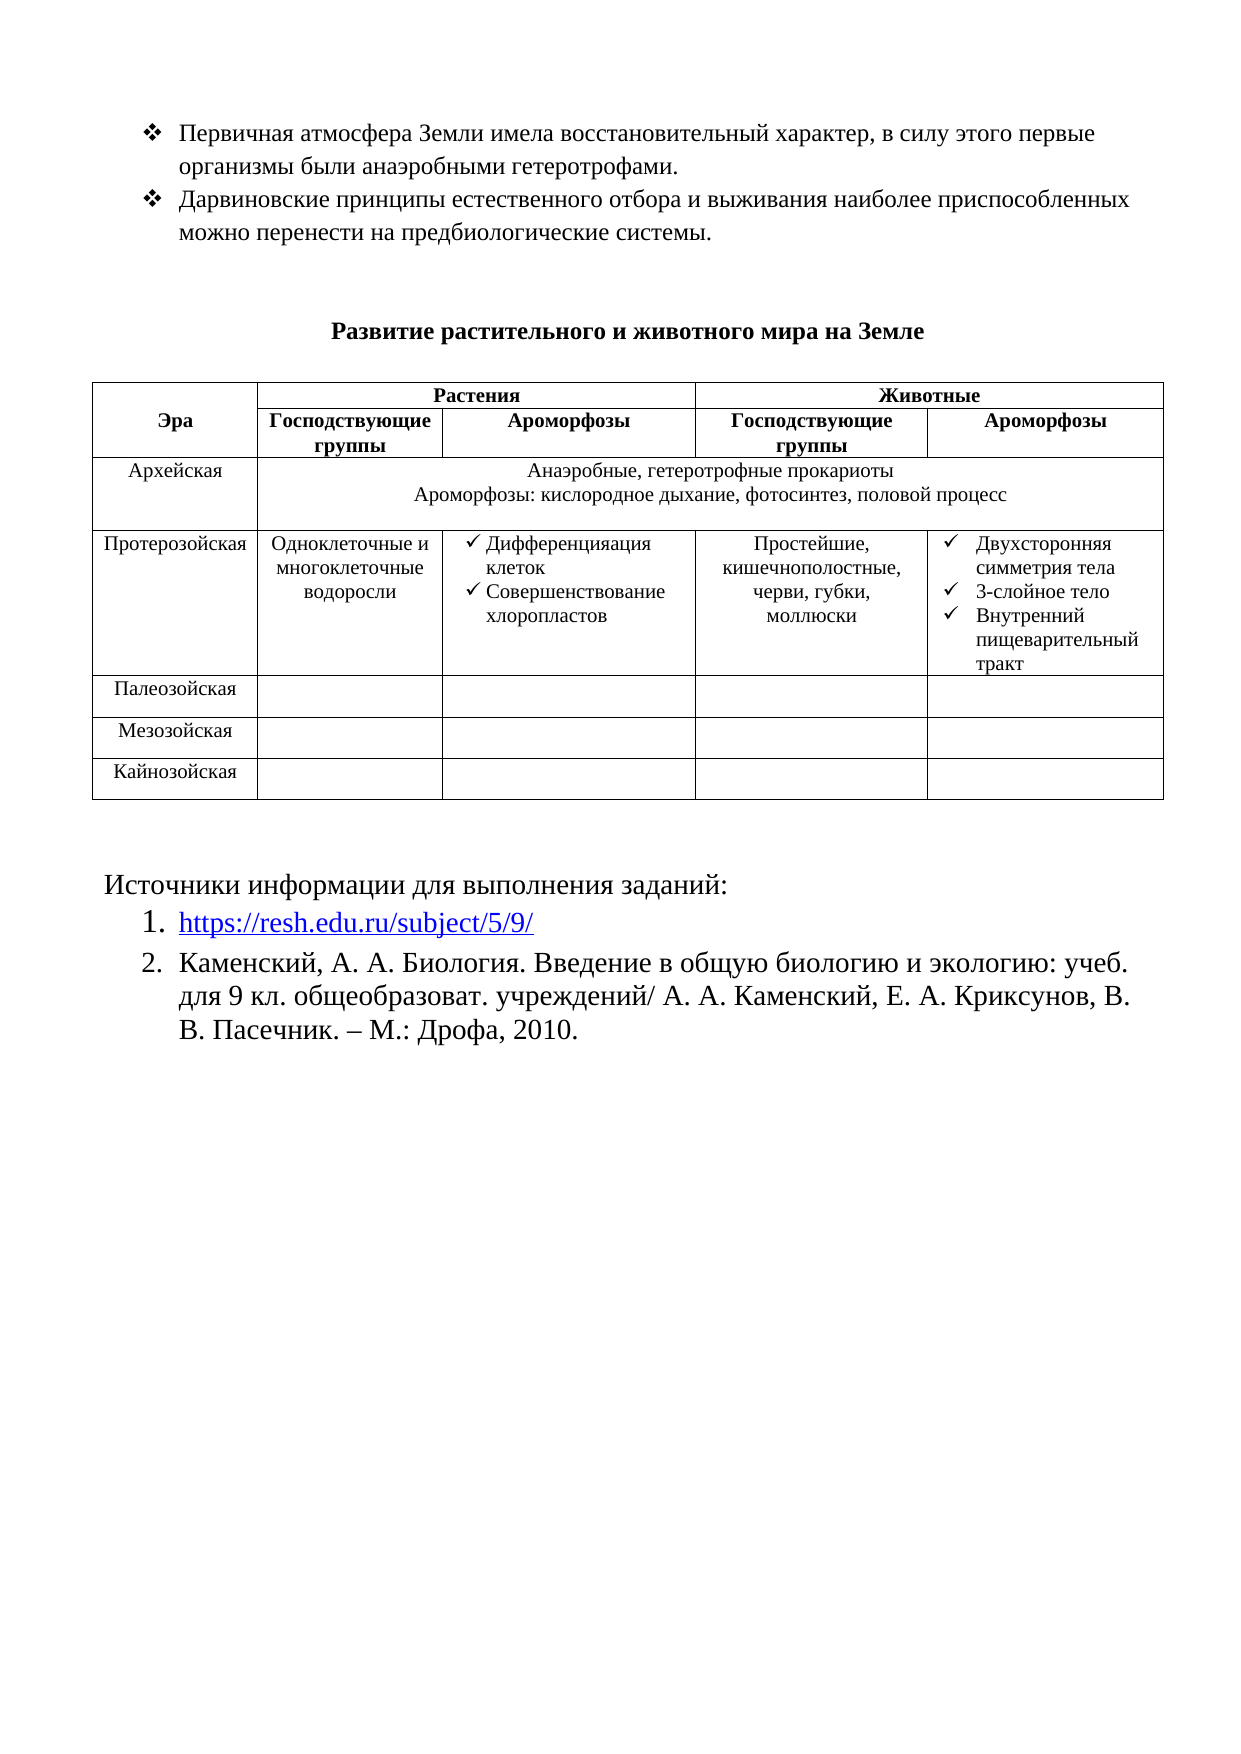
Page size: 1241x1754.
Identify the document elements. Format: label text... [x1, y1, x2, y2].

table_cell Ароморфозы [928, 409, 1163, 457]
table_cell Ароморфозы [443, 409, 695, 457]
table_cell Кайнозойская [93, 759, 257, 799]
table_cell Анаэробные, гетеротрофные прокариоты Ароморфозы: кислородное дыхание, фотосинтез, половой процесс [258, 458, 1163, 530]
table_cell [928, 676, 1163, 717]
table_header Эра [93, 383, 257, 457]
table_cell [258, 759, 442, 799]
table_cell Господствующие группы [258, 409, 442, 457]
table_cell [696, 718, 927, 758]
table_cell Протерозойская [93, 531, 257, 675]
list Первичная атмосфера Земли имела восстановительный характер, в силу этого первые организмы были анаэробными гетеротрофами. [141, 118, 1152, 180]
text Развитие растительного и животного мира на Земле [103, 316, 1152, 345]
table_cell [696, 676, 927, 717]
table_cell Двухсторонняя симметрия тела 3-слойное тело Внутренний пищеварительный тракт [928, 531, 1163, 675]
table_cell Архейская [93, 458, 257, 530]
table_cell [928, 718, 1163, 758]
list Каменский, А. А. Биология. Введение в общую биологию и экологию: учеб. для 9 кл. общеобразоват. учреждений/ А. А. Каменский, Е. А. Криксунов, В. В. Пасечник. – М.: Дрофа, 2010. [141, 945, 1152, 1046]
table_cell [258, 718, 442, 758]
table_cell [696, 759, 927, 799]
table_cell Простейшие, кишечнополостные, черви, губки, моллюски [696, 531, 927, 675]
table_cell Господствующие группы [696, 409, 927, 457]
list Дарвиновские принципы естественного отбора и выживания наиболее приспособленных можно перенести на предбиологические системы. [141, 184, 1152, 246]
table_header Растения [258, 383, 695, 407]
text Источники информации для выполнения заданий: [103, 867, 1152, 901]
table_cell [928, 759, 1163, 799]
table_header Животные [696, 383, 1163, 407]
table_cell [258, 676, 442, 717]
table_cell Мезозойская [93, 718, 257, 758]
table_cell [443, 759, 695, 799]
table_cell [443, 676, 695, 717]
table_cell Одноклеточные и многоклеточные водоросли [258, 531, 442, 675]
table_cell Дифференцияация клеток Совершенствование хлоропластов [443, 531, 695, 675]
table_cell [443, 718, 695, 758]
table_cell Палеозойская [93, 676, 257, 717]
list https://resh.edu.ru/subject/5/9/ [141, 901, 1152, 939]
